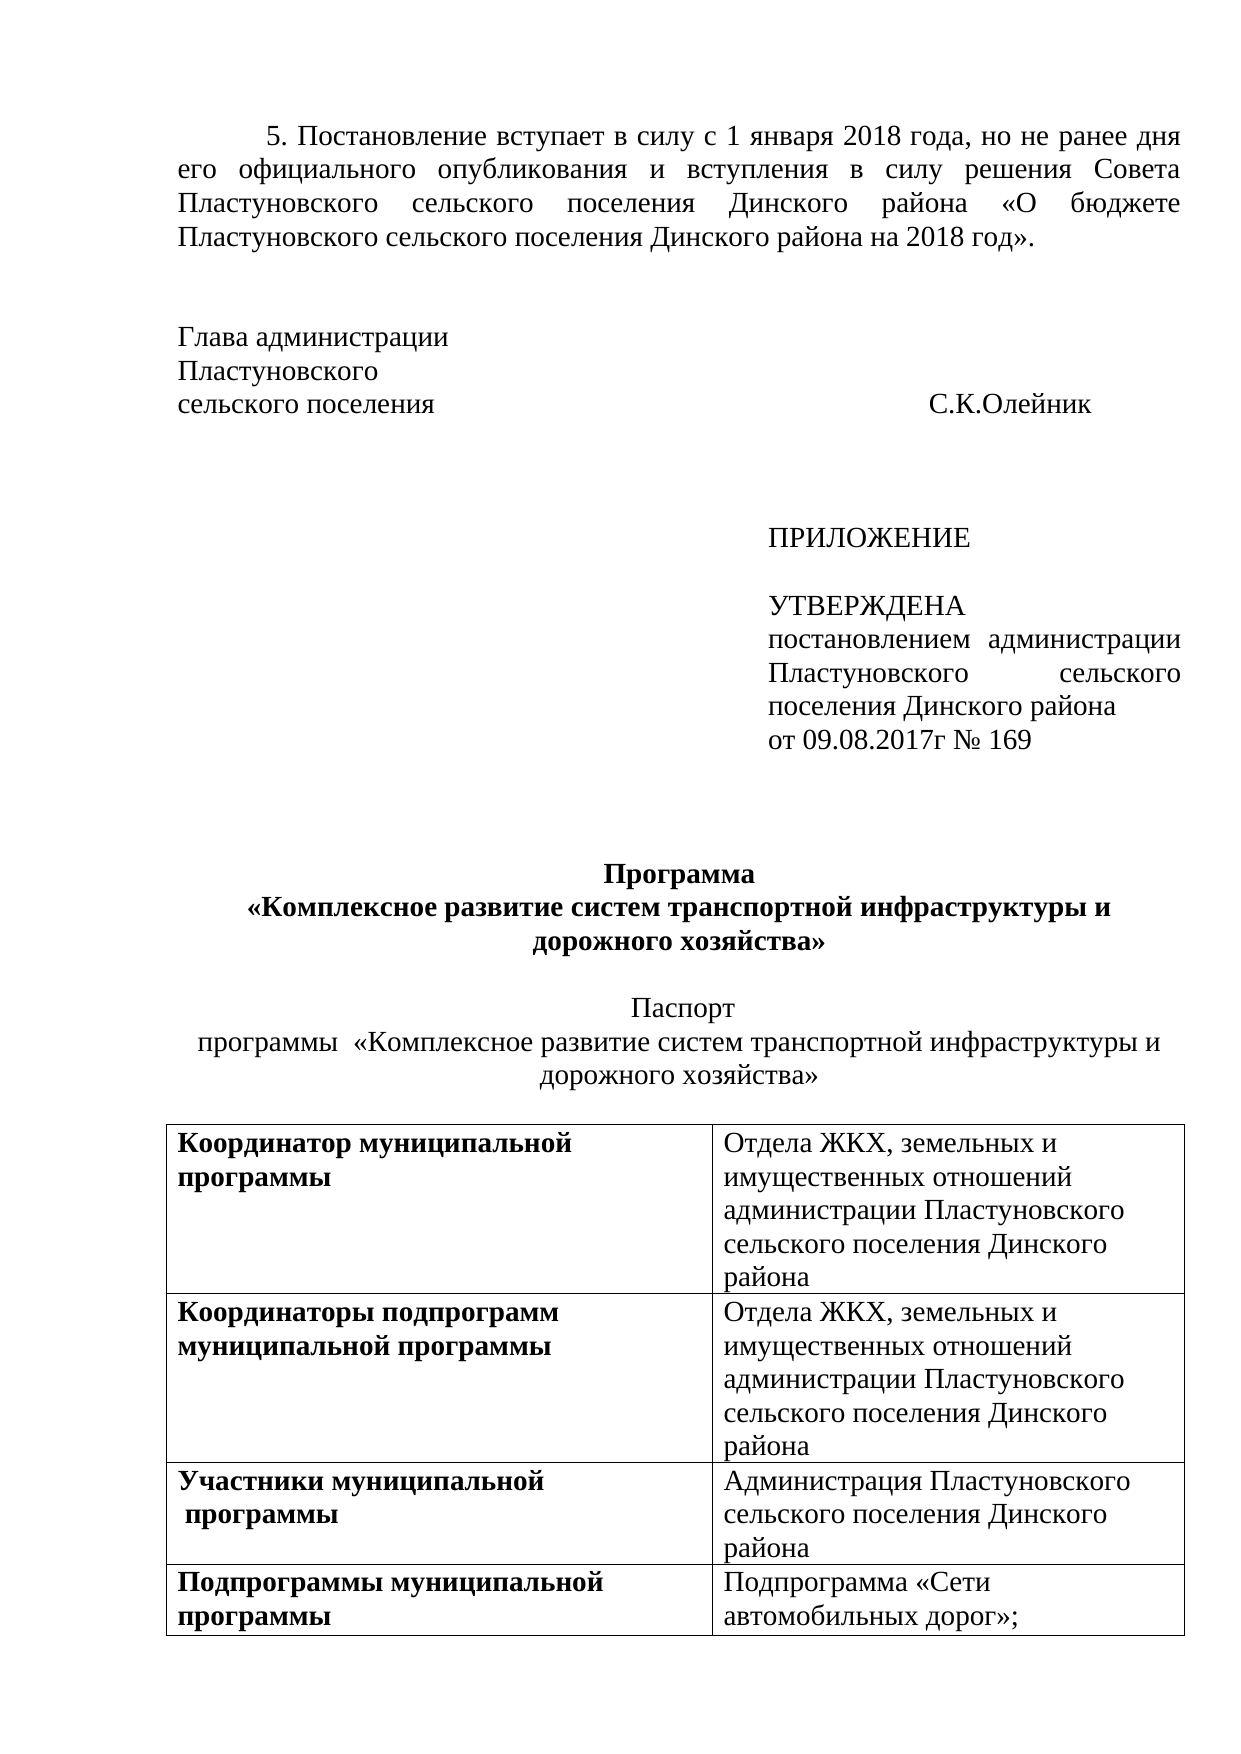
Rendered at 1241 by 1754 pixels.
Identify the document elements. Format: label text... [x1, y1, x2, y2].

table_cell Отдела ЖКХ, земельных и имущественных отношений администрации Пластуновского сельского поселения Динского района [713, 1294, 1184, 1462]
table_cell Координаторы подпрограмм муниципальной программы [167, 1294, 712, 1462]
table_cell Подпрограмма «Сети автомобильных дорог»; Подпрограмма «Повышение безопасности дорожного движения» [713, 1565, 1184, 1635]
text постановлением администрации Пластуновского сельского поселения Динского района [768, 621, 1181, 722]
table_cell Участники муниципальной программы [167, 1463, 712, 1563]
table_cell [167, 1565, 712, 1635]
text ПРИЛОЖЕНИЕ [768, 521, 1181, 554]
text от 09.08.2017г № 169 [768, 722, 1181, 755]
table_header Координатор муниципальной программы [167, 1125, 712, 1293]
text программы «Комплексное развитие систем транспортной инфраструктуры и дорожного хозяйства» [177, 1024, 1181, 1091]
text УТВЕРЖДЕНА [768, 588, 1181, 621]
text Глава администрации [177, 319, 1181, 353]
text «Комплексное развитие систем транспортной инфраструктуры и дорожного хозяйства» [177, 889, 1181, 957]
text Паспорт [177, 990, 1181, 1024]
table_header Отдела ЖКХ, земельных и имущественных отношений администрации Пластуновского сельского поселения Динского района [713, 1125, 1184, 1293]
text сельского поселения С.К.Олейник [177, 386, 1181, 420]
table_cell Администрация Пластуновского сельского поселения Динского района [713, 1463, 1184, 1563]
text 5. Постановление вступает в силу с 1 января 2018 года, но не ранее дня его официального опубликования и вступления в силу решения Совета Пластуновского сельского поселения Динского района «О бюджете Пластуновского сельского поселения Динского района на 2018 год». [177, 118, 1181, 252]
text Пластуновского [177, 353, 1181, 386]
text Программа [177, 856, 1181, 889]
